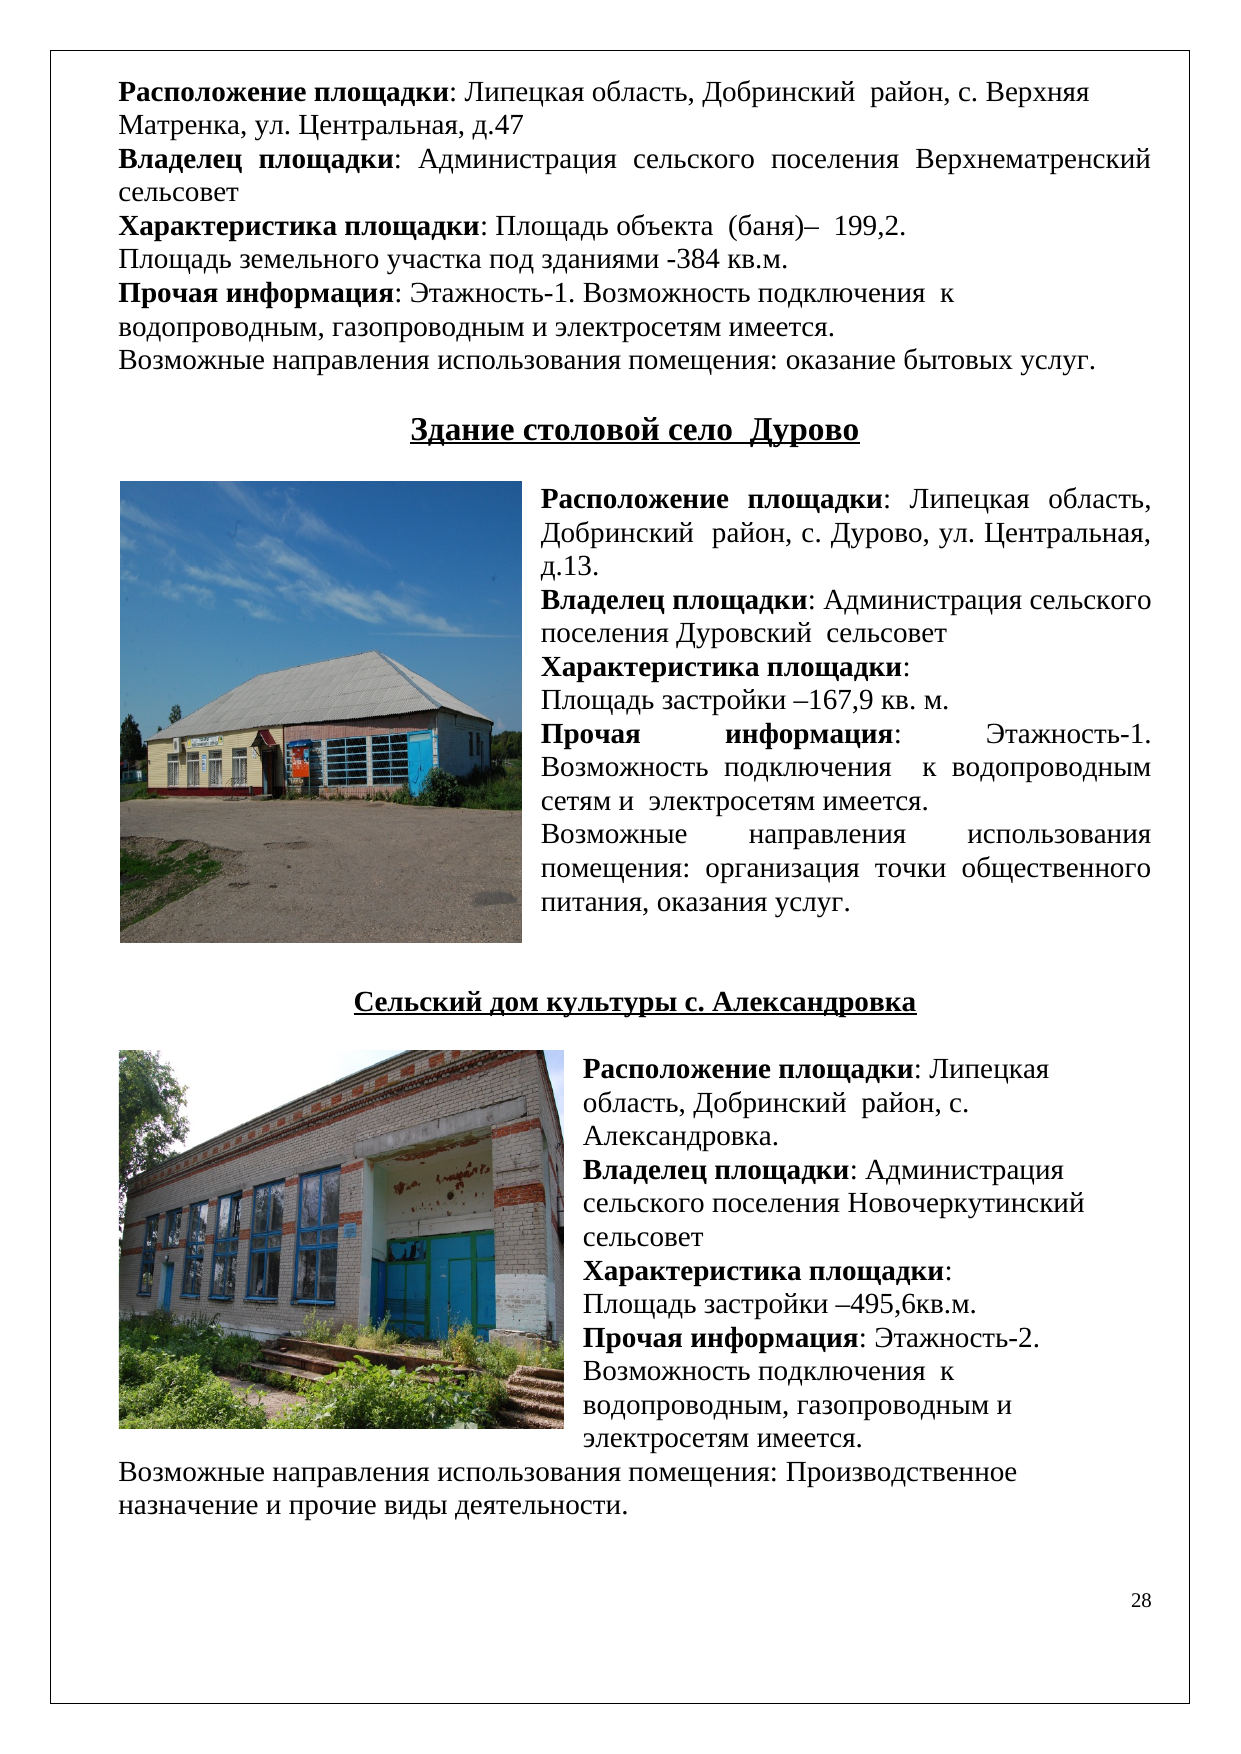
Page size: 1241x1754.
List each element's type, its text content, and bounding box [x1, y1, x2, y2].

text Площадь земельного участка под зданиями -384 кв.м. [118, 242, 1152, 275]
text Владелец площадки: Администрация сельского поселения Верхнематренский сельсовет [118, 141, 1152, 208]
text Владелец площадки: Администрация сельского поселения Новочеркутинский сельсовет [564, 1152, 1152, 1253]
text Расположение площадки: Липецкая область, Добринский район, с. Александровка. [564, 1051, 1152, 1152]
picture [118, 481, 522, 941]
text Расположение площадки: Липецкая область, Добринский район, с. Верхняя Матренка, ул. Центральная, д.47 [118, 74, 1152, 141]
picture [118, 1050, 564, 1429]
text Сельский дом культуры с. Александровка [118, 984, 1152, 1018]
text Площадь застройки –167,9 кв. м. [522, 682, 1152, 716]
text Прочая информация: Этажность-1. Возможность подключения к водопроводным сетям и электросетям имеется. [522, 716, 1152, 817]
text Расположение площадки: Липецкая область, Добринский район, с. Дурово, ул. Центральная, д.13. [522, 481, 1152, 582]
text Здание столовой село Дурово [118, 409, 1152, 448]
text Площадь застройки –495,6кв.м. [564, 1286, 1152, 1320]
text Прочая информация: Этажность-2. Возможность подключения к водопроводным, газопроводным и электросетям имеется. [118, 1320, 1152, 1454]
text 28 [118, 1588, 1152, 1612]
text Характеристика площадки: [522, 649, 1152, 682]
text Характеристика площадки: [564, 1253, 1152, 1286]
text Возможные направления использования помещения: оказание бытовых услуг. [118, 342, 1152, 376]
text Характеристика площадки: Площадь объекта (баня)– 199,2. [118, 208, 1152, 242]
text Владелец площадки: Администрация сельского поселения Дуровский сельсовет [522, 582, 1152, 649]
text Прочая информация: Этажность-1. Возможность подключения к водопроводным, газопроводным и электросетям имеется. [118, 275, 1152, 342]
text Возможные направления использования помещения: Производственное назначение и прочие виды деятельности. [118, 1454, 1152, 1521]
text Возможные направления использования помещения: организация точки общественного питания, оказания услуг. [522, 817, 1152, 917]
